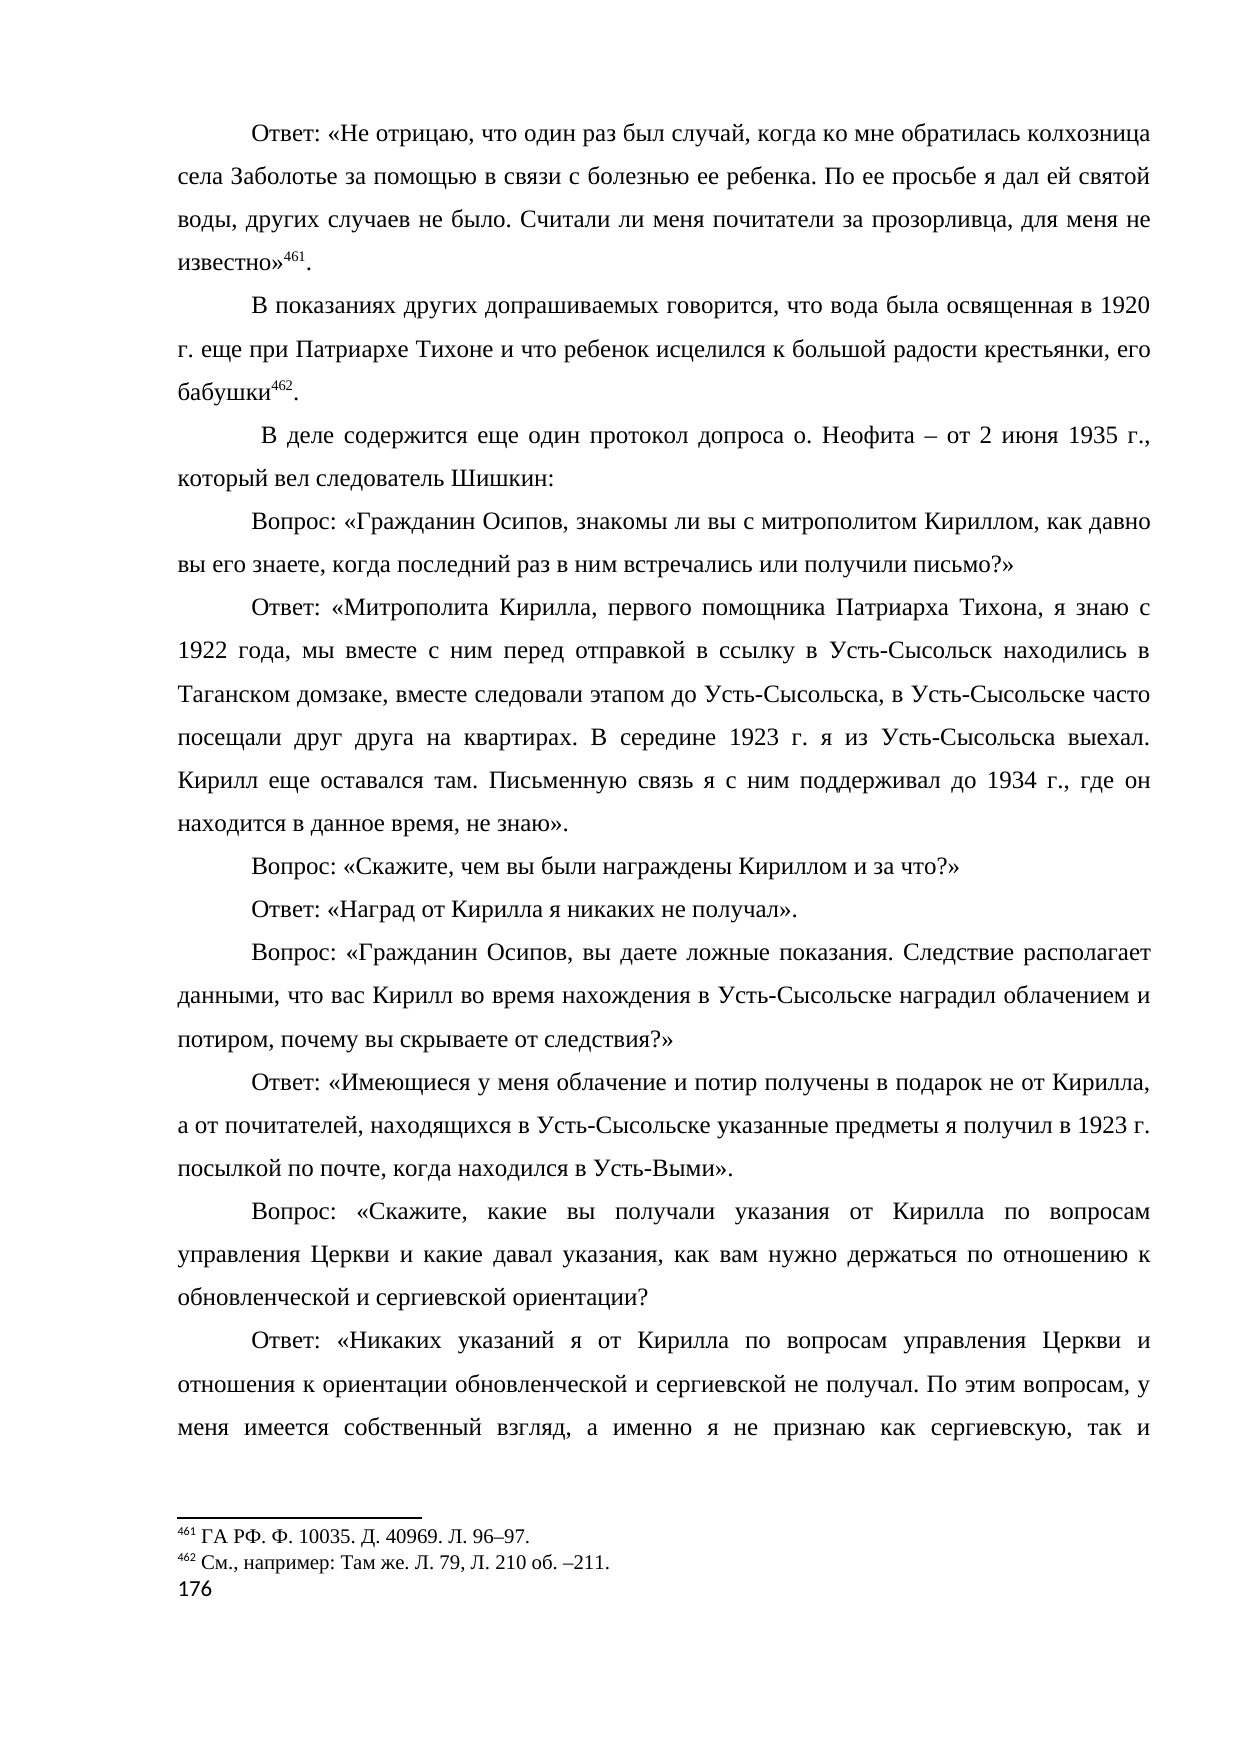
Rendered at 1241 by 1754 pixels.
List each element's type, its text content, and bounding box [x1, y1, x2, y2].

text Вопрос: «Скажите, чем вы были награждены Кириллом и за что?» [177, 851, 1152, 880]
text Ответ: «Имеющиеся у меня облачение и потир получены в подарок не от Кирилла, а от почитателей, находящихся в Усть-Сысольске указанные предметы я получил в 1923 г. посылкой по почте, когда находился в Усть-Выми». [177, 1067, 1152, 1182]
text Ответ: «Митрополита Кирилла, первого помощника Патриарха Тихона, я знаю с 1922 года, мы вместе с ним перед отправкой в ссылку в Усть-Сысольск находились в Таганском домзаке, вместе следовали этапом до Усть-Сысольска, в Усть-Сысольске часто посещали друг друга на квартирах. В середине 1923 г. я из Усть-Сысольска выехал. Кирилл еще оставался там. Письменную связь я с ним поддерживал до 1934 г., где он находится в данное время, не знаю». [177, 592, 1152, 837]
text Вопрос: «Гражданин Осипов, знакомы ли вы с митрополитом Кириллом, как давно вы его знаете, когда последний раз в ним встречались или получили письмо?» [177, 506, 1152, 578]
text Вопрос: «Гражданин Осипов, вы даете ложные показания. Следствие располагает данными, что вас Кирилл во время нахождения в Усть-Сысольске наградил облачением и потиром, почему вы скрываете от следствия?» [177, 937, 1152, 1052]
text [177, 1326, 1152, 1441]
text В деле содержится еще один протокол допроса о. Неофита – от 2 июня 1935 г., который вел следователь Шишкин: [177, 420, 1152, 492]
text Ответ: «Наград от Кирилла я никаких не получал». [177, 894, 1152, 923]
text Ответ: «Не отрицаю, что один раз был случай, когда ко мне обратилась колхозница села Заболотье за помощью в связи с болезнью ее ребенка. По ее просьбе я дал ей святой воды, других случаев не было. Считали ли меня почитатели за прозорливца, для меня не известно». [177, 118, 1152, 276]
text В показаниях других допрашиваемых говорится, что вода была освященная в 1920 г. еще при Патриархе Тихоне и что ребенок исцелился к большой радости крестьянки, его бабушки. [177, 291, 1152, 406]
text Вопрос: «Скажите, какие вы получали указания от Кирилла по вопросам управления Церкви и какие давал указания, как вам нужно держаться по отношению к обновленческой и сергиевской ориентации? [177, 1196, 1152, 1311]
